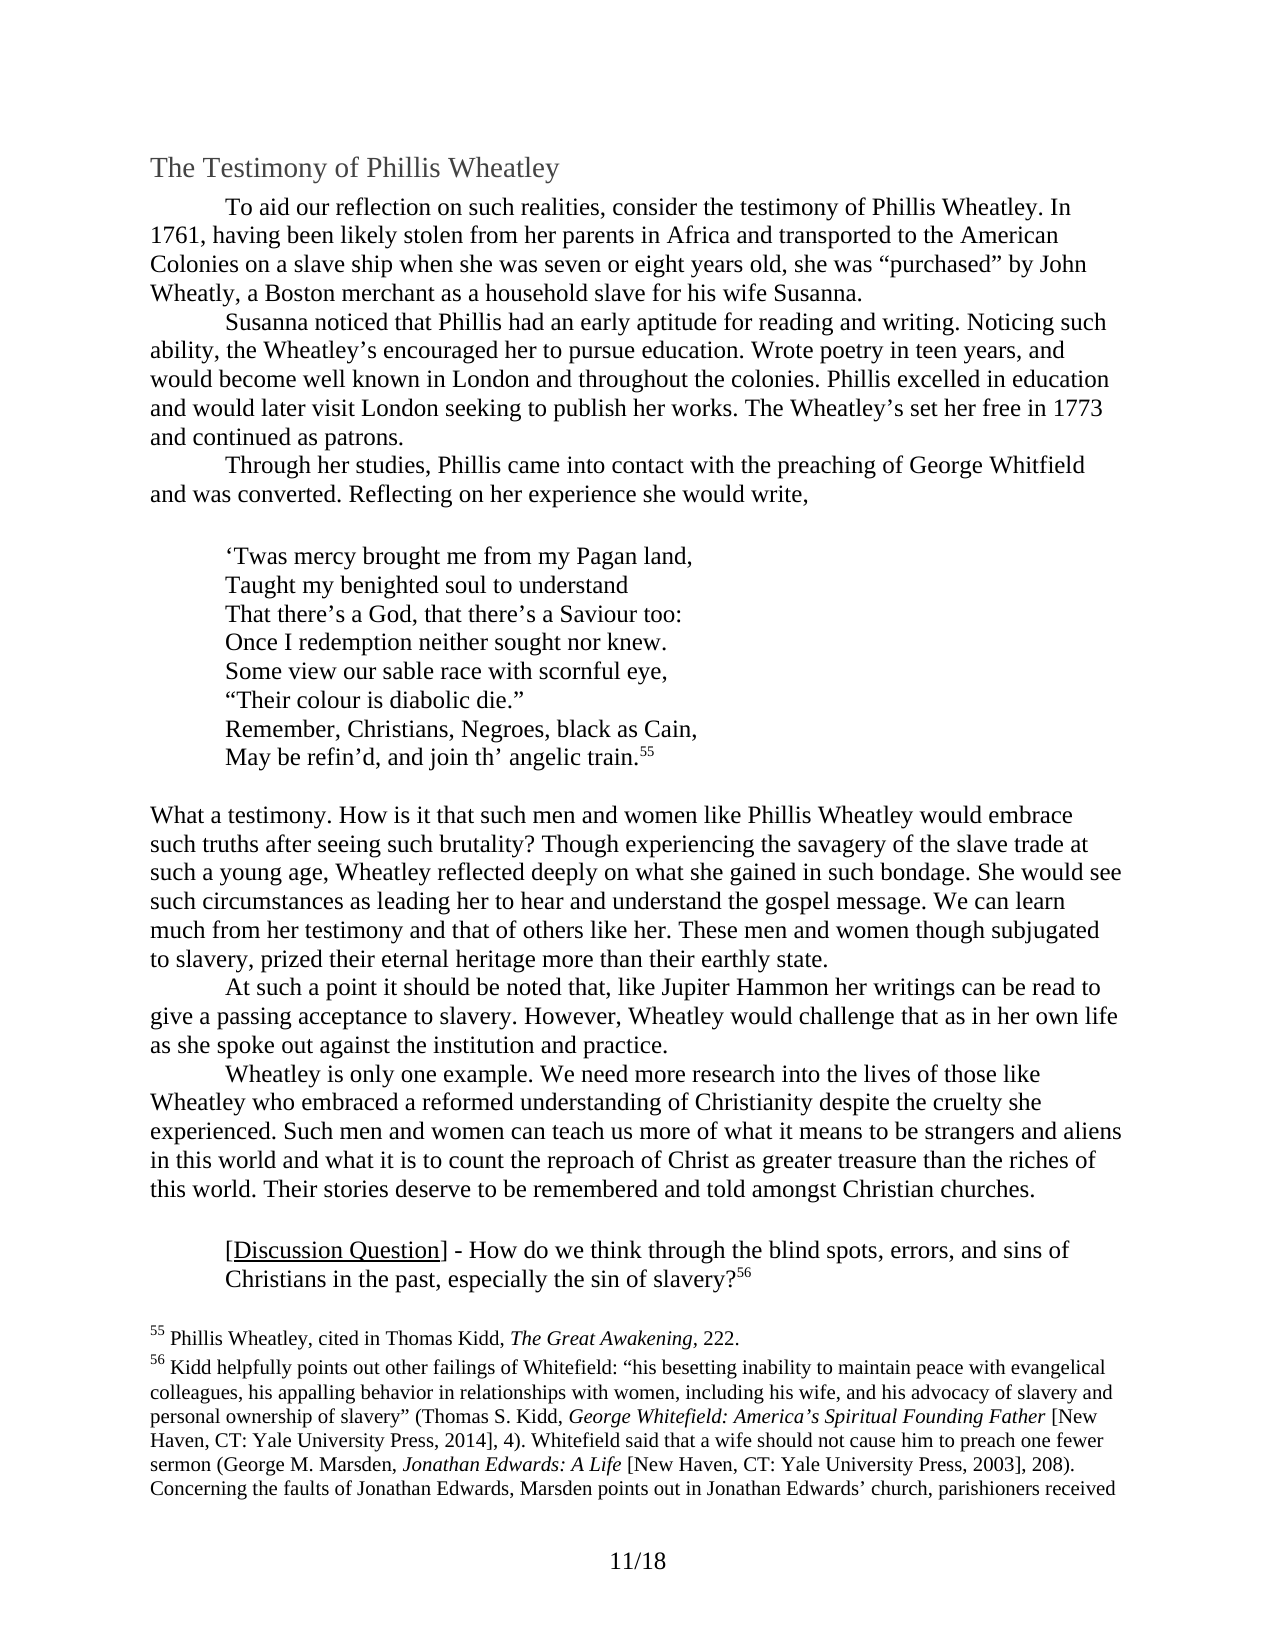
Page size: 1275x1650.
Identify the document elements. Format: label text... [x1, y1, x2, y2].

text Once I redemption neither sought nor knew. [150, 627, 1125, 656]
text Some view our sable race with scornful eye, [150, 656, 1125, 685]
text Susanna noticed that Phillis had an early aptitude for reading and writing. Noticing such ability, the Wheatley’s encouraged her to pursue education. Wrote poetry in teen years, and would become well known in London and throughout the colonies. Phillis excelled in education and would later visit London seeking to publish her works. The Wheatley’s set her free in 1773 and continued as patrons. [150, 307, 1125, 451]
text Wheatley is only one example. We need more research into the lives of those like Wheatley who embraced a reformed understanding of Christianity despite the cruelty she experienced. Such men and women can teach us more of what it means to be strangers and aliens in this world and what it is to count the reproach of Christ as greater treasure than the riches of this world. Their stories deserve to be remembered and told amongst Christian churches. [150, 1059, 1125, 1202]
text To aid our reflection on such realities, consider the testimony of Phillis Wheatley. In 1761, having been likely stolen from her parents in Africa and transported to the American Colonies on a slave ship when she was seven or eight years old, she was “purchased” by John Wheatly, a Boston merchant as a household slave for his wife Susanna. [150, 192, 1125, 307]
text “Their colour is diabolic die.” [150, 685, 1125, 714]
text Through her studies, Phillis came into contact with the preaching of George Whitfield and was converted. Reflecting on her experience she would write, [150, 451, 1125, 508]
text That there’s a God, that there’s a Saviour too: [150, 599, 1125, 627]
text [Discussion Question] - How do we think through the blind spots, errors, and sins of Christians in the past, especially the sin of slavery? [225, 1235, 1125, 1293]
text Taught my benighted soul to understand [150, 570, 1125, 599]
text ‘Twas mercy brought me from my Pagan land, [150, 541, 1125, 570]
subtitle The Testimony of Phillis Wheatley [150, 150, 1125, 183]
text What a testimony. How is it that such men and women like Phillis Wheatley would embrace such truths after seeing such brutality? Though experiencing the savagery of the slave trade at such a young age, Wheatley reflected deeply on what she gained in such bondage. She would see such circumstances as leading her to hear and understand the gospel message. We can learn much from her testimony and that of others like her. These men and women though subjugated to slavery, prized their eternal heritage more than their earthly state. [150, 800, 1125, 972]
text May be refin’d, and join th’ angelic train. [150, 742, 1125, 771]
text At such a point it should be noted that, like Jupiter Hammon her writings can be read to give a passing acceptance to slavery. However, Wheatley would challenge that as in her own life as she spoke out against the institution and practice. [150, 972, 1125, 1059]
text Remember, Christians, Negroes, black as Cain, [150, 714, 1125, 742]
